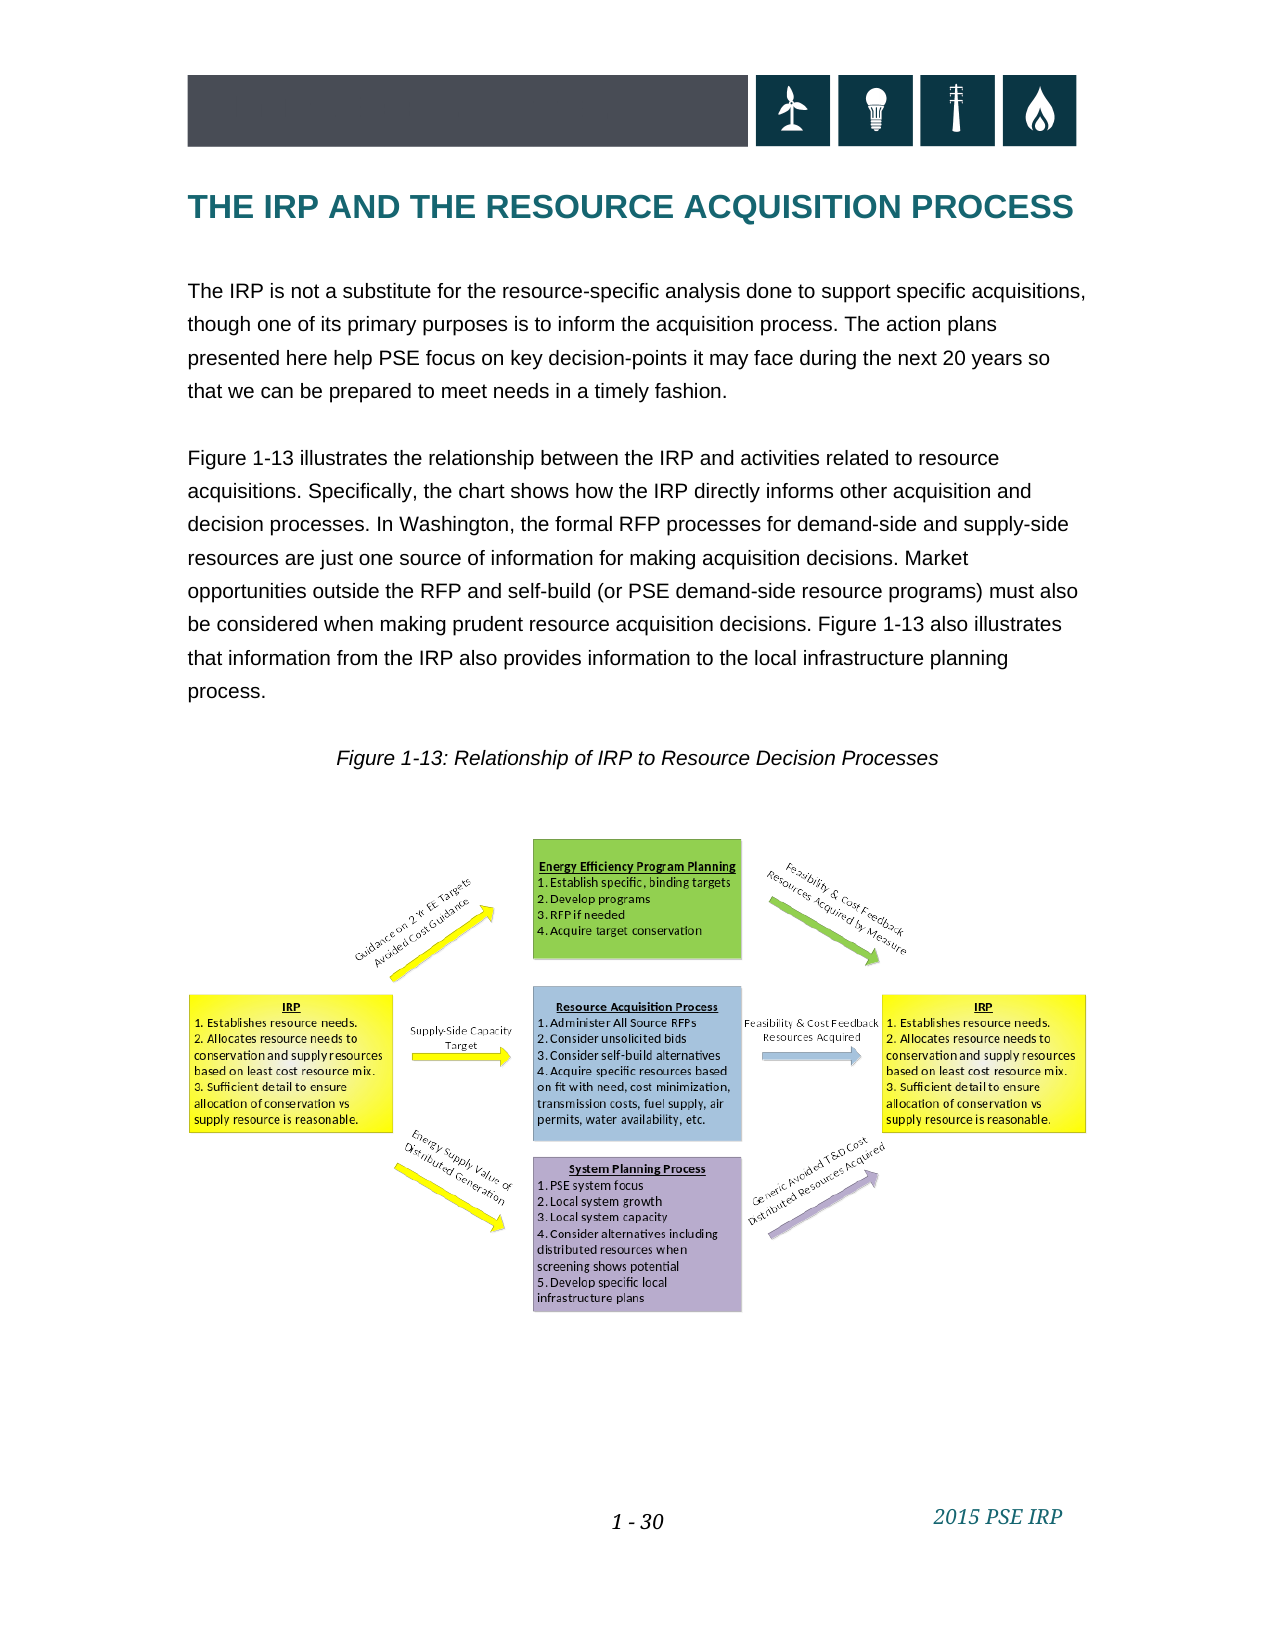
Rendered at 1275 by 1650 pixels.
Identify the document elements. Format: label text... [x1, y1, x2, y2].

text The IRP and the Resource Acquisition Process [187, 187, 1087, 226]
text Figure 1-13 illustrates the relationship between the IRP and activities related to resource acquisitions. Specifically, the chart shows how the IRP directly informs other acquisition and decision processes. In Washington, the formal RFP processes for demand-side and supply-side resources are just one source of information for making acquisition decisions. Market opportunities outside the RFP and self-build (or PSE demand-side resource programs) must also be considered when making prudent resource acquisition decisions. Figure 1-13 also illustrates that information from the IRP also provides information to the local infrastructure planning process. [187, 438, 1087, 705]
picture [187, 75, 1077, 149]
text Figure 1-13: Relationship of IRP to Resource Decision Processes [187, 738, 1087, 772]
text The IRP is not a substitute for the resource-specific analysis done to support specific acquisitions, though one of its primary purposes is to inform the acquisition process. The action plans presented here help PSE focus on key decision-points it may face during the next 20 years so that we can be prepared to meet needs in a timely fashion. [187, 272, 1087, 405]
